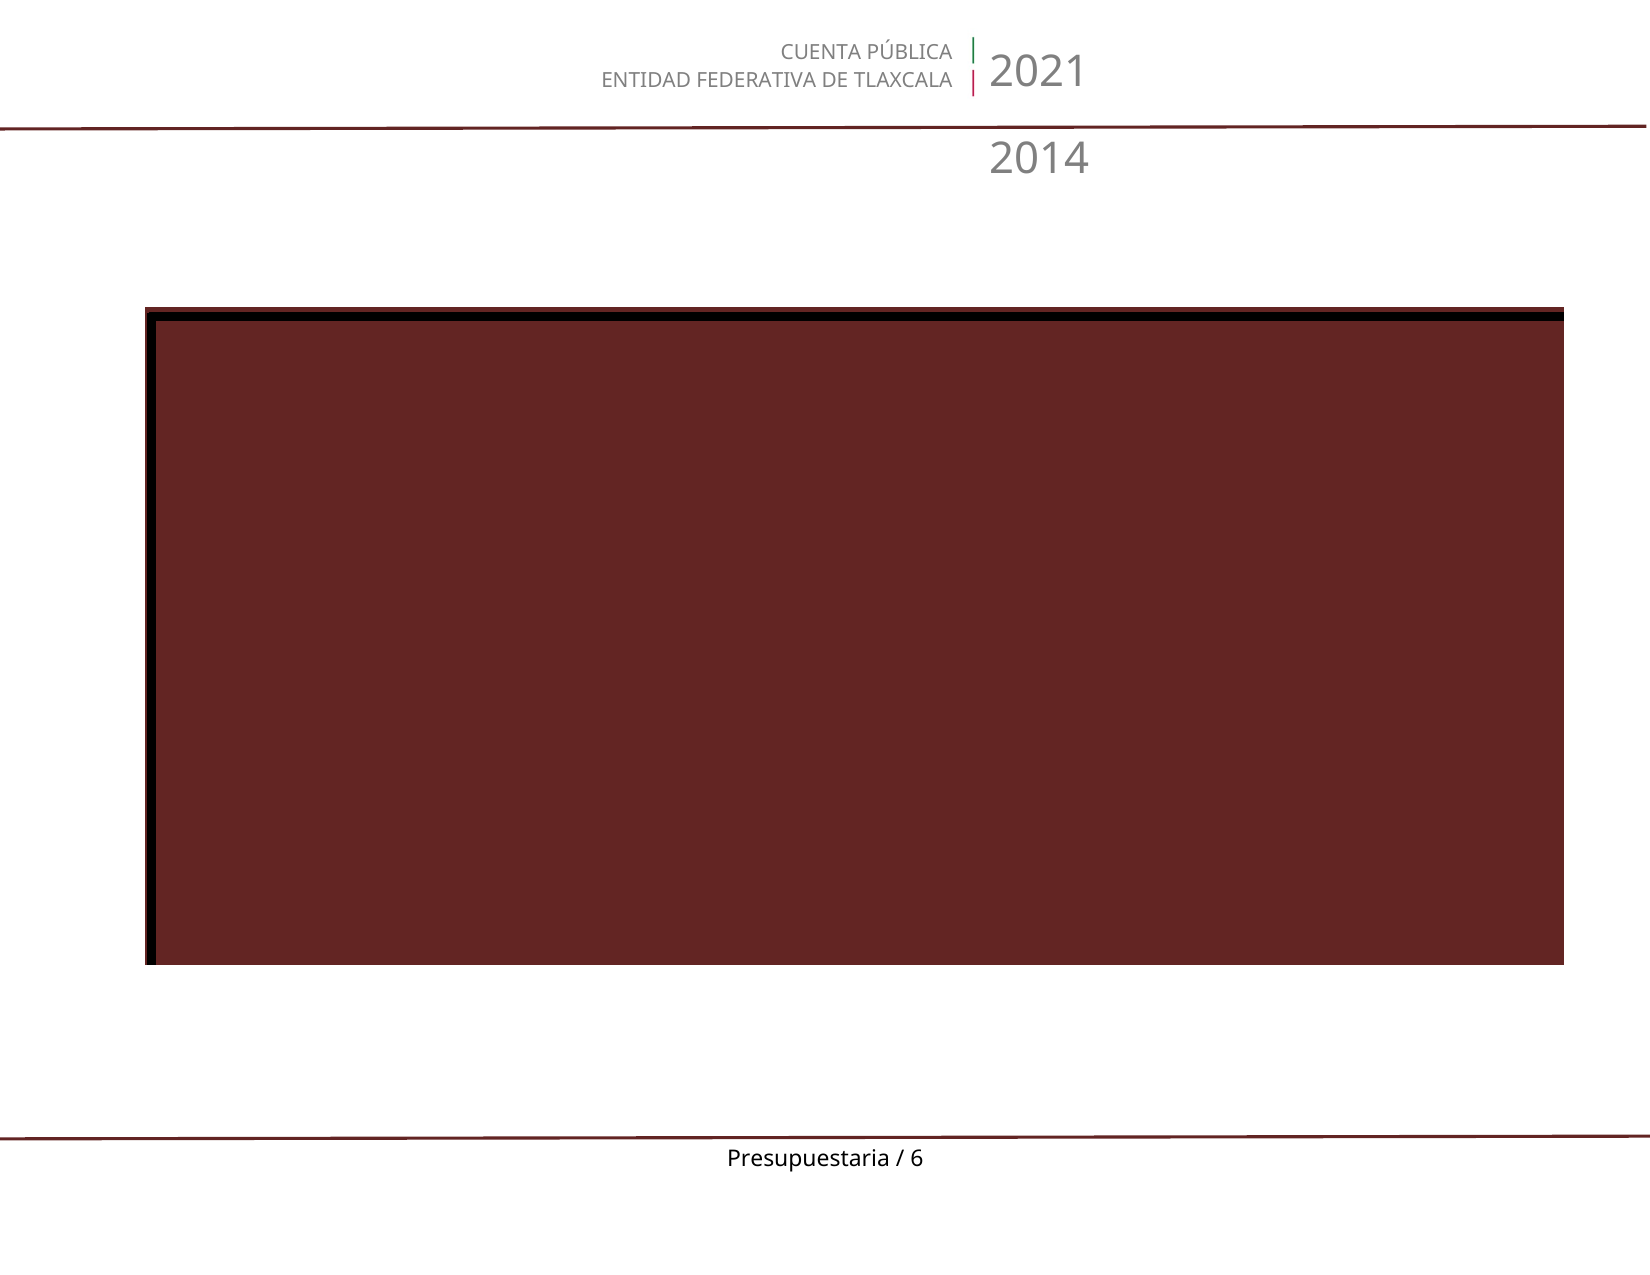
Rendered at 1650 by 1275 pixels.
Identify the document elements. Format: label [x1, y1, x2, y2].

picture [967, 28, 984, 99]
